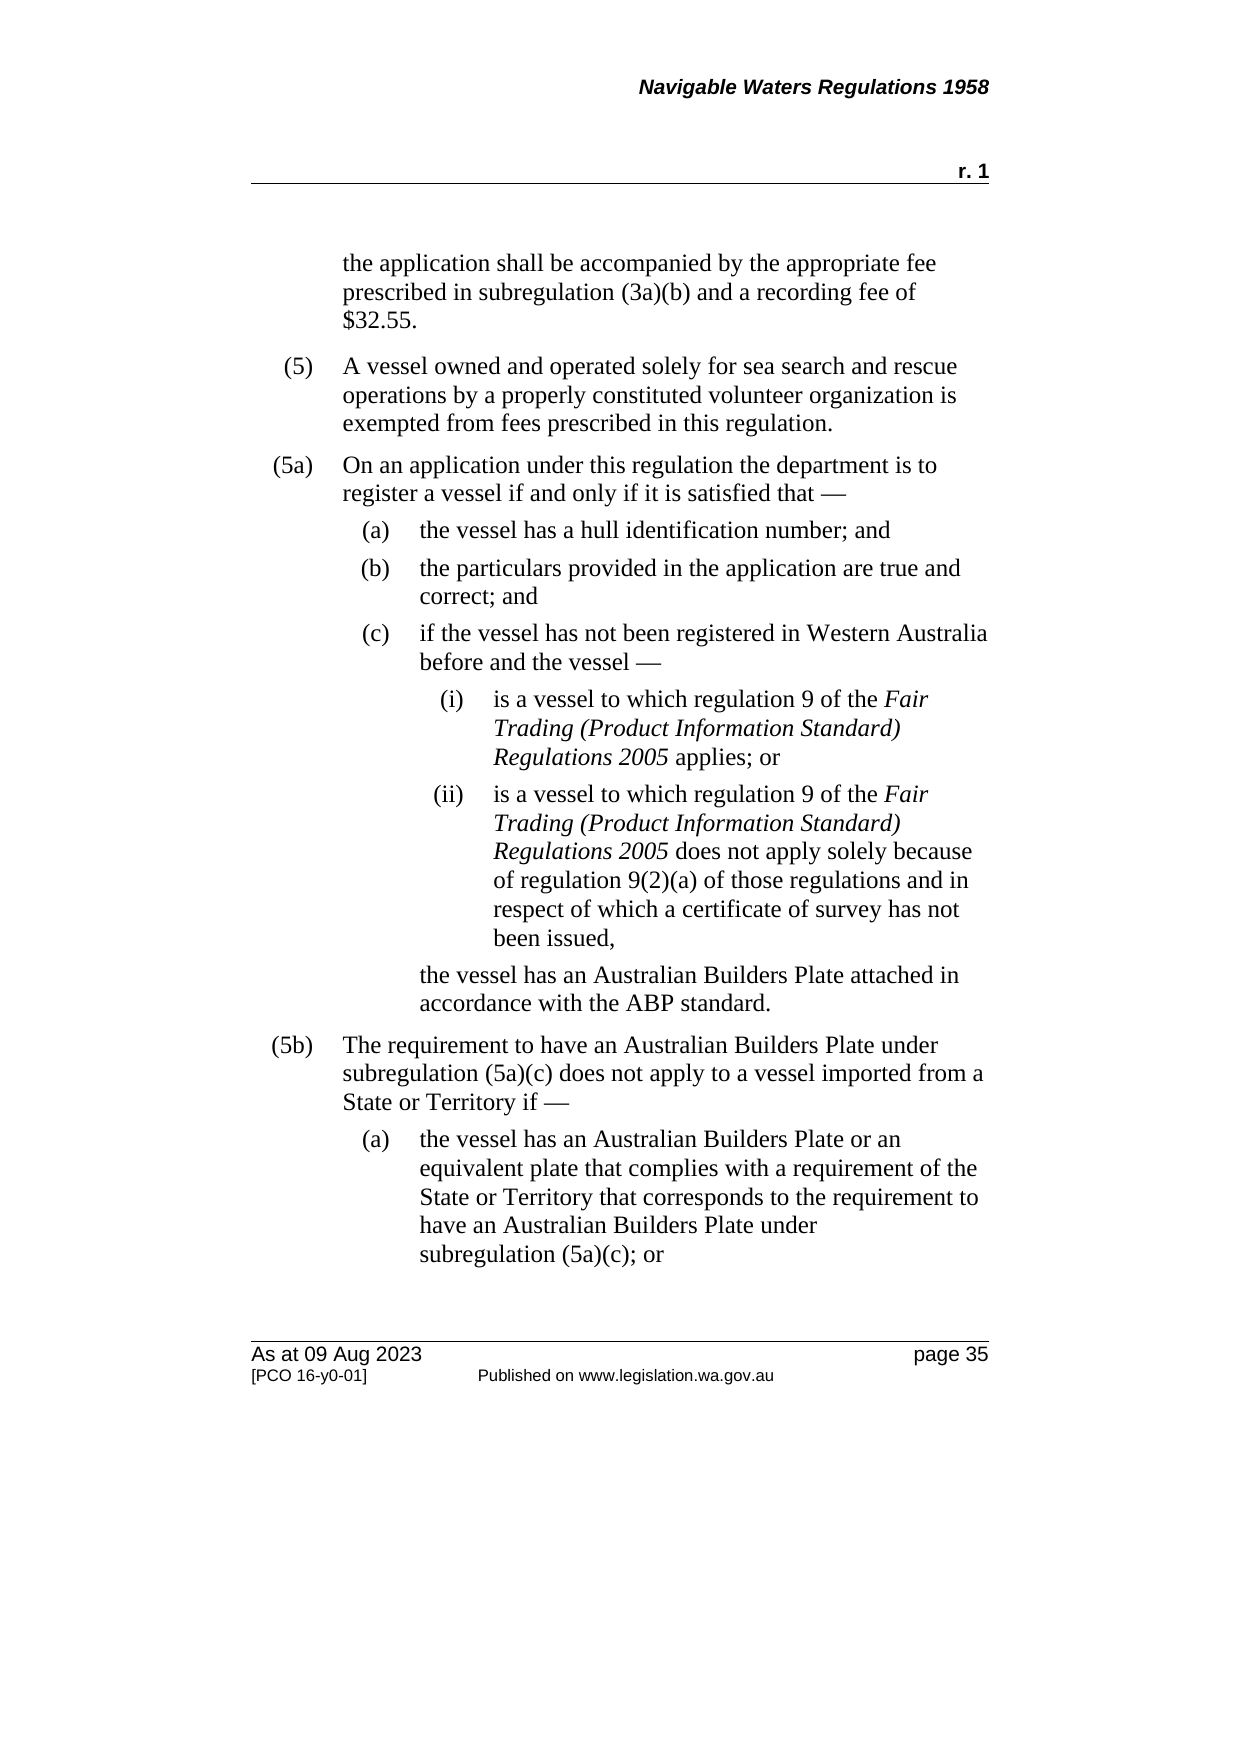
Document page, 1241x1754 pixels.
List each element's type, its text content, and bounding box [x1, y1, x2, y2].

text (i) is a vessel to which regulation 9 of the Fair Trading (Product Information Standard) Regulations 2005 applies; or [251, 684, 989, 771]
text (5a) On an application under this regulation the department is to register a vessel if and only if it is satisfied that — [251, 450, 989, 507]
text the application shall be accompanied by the appropriate fee prescribed in subregulation (3a)(b) and a recording fee of $32.55. [251, 248, 989, 334]
text (5b) The requirement to have an Australian Builders Plate under subregulation (5a)(c) does not apply to a vessel imported from a State or Territory if — [251, 1030, 989, 1116]
text (c) if the vessel has not been registered in Western Australia before and the vessel — [251, 618, 989, 676]
text (a) the vessel has a hull identification number; and [251, 516, 989, 544]
text (a) the vessel has an Australian Builders Plate or an equivalent plate that complies with a requirement of the State or Territory that corresponds to the requirement to have an Australian Builders Plate under subregulation (5a)(c); or [251, 1124, 989, 1268]
text (b) the particulars provided in the application are true and correct; and [251, 553, 989, 610]
text the vessel has an Australian Builders Plate attached in accordance with the ABP standard. [251, 960, 989, 1017]
text (5) A vessel owned and operated solely for sea search and rescue operations by a properly constituted volunteer organization is exempted from fees prescribed in this regulation. [251, 351, 989, 437]
text (ii) is a vessel to which regulation 9 of the Fair Trading (Product Information Standard) Regulations 2005 does not apply solely because of regulation 9(2)(a) of those regulations and in respect of which a certificate of survey has not been issued, [251, 779, 989, 951]
